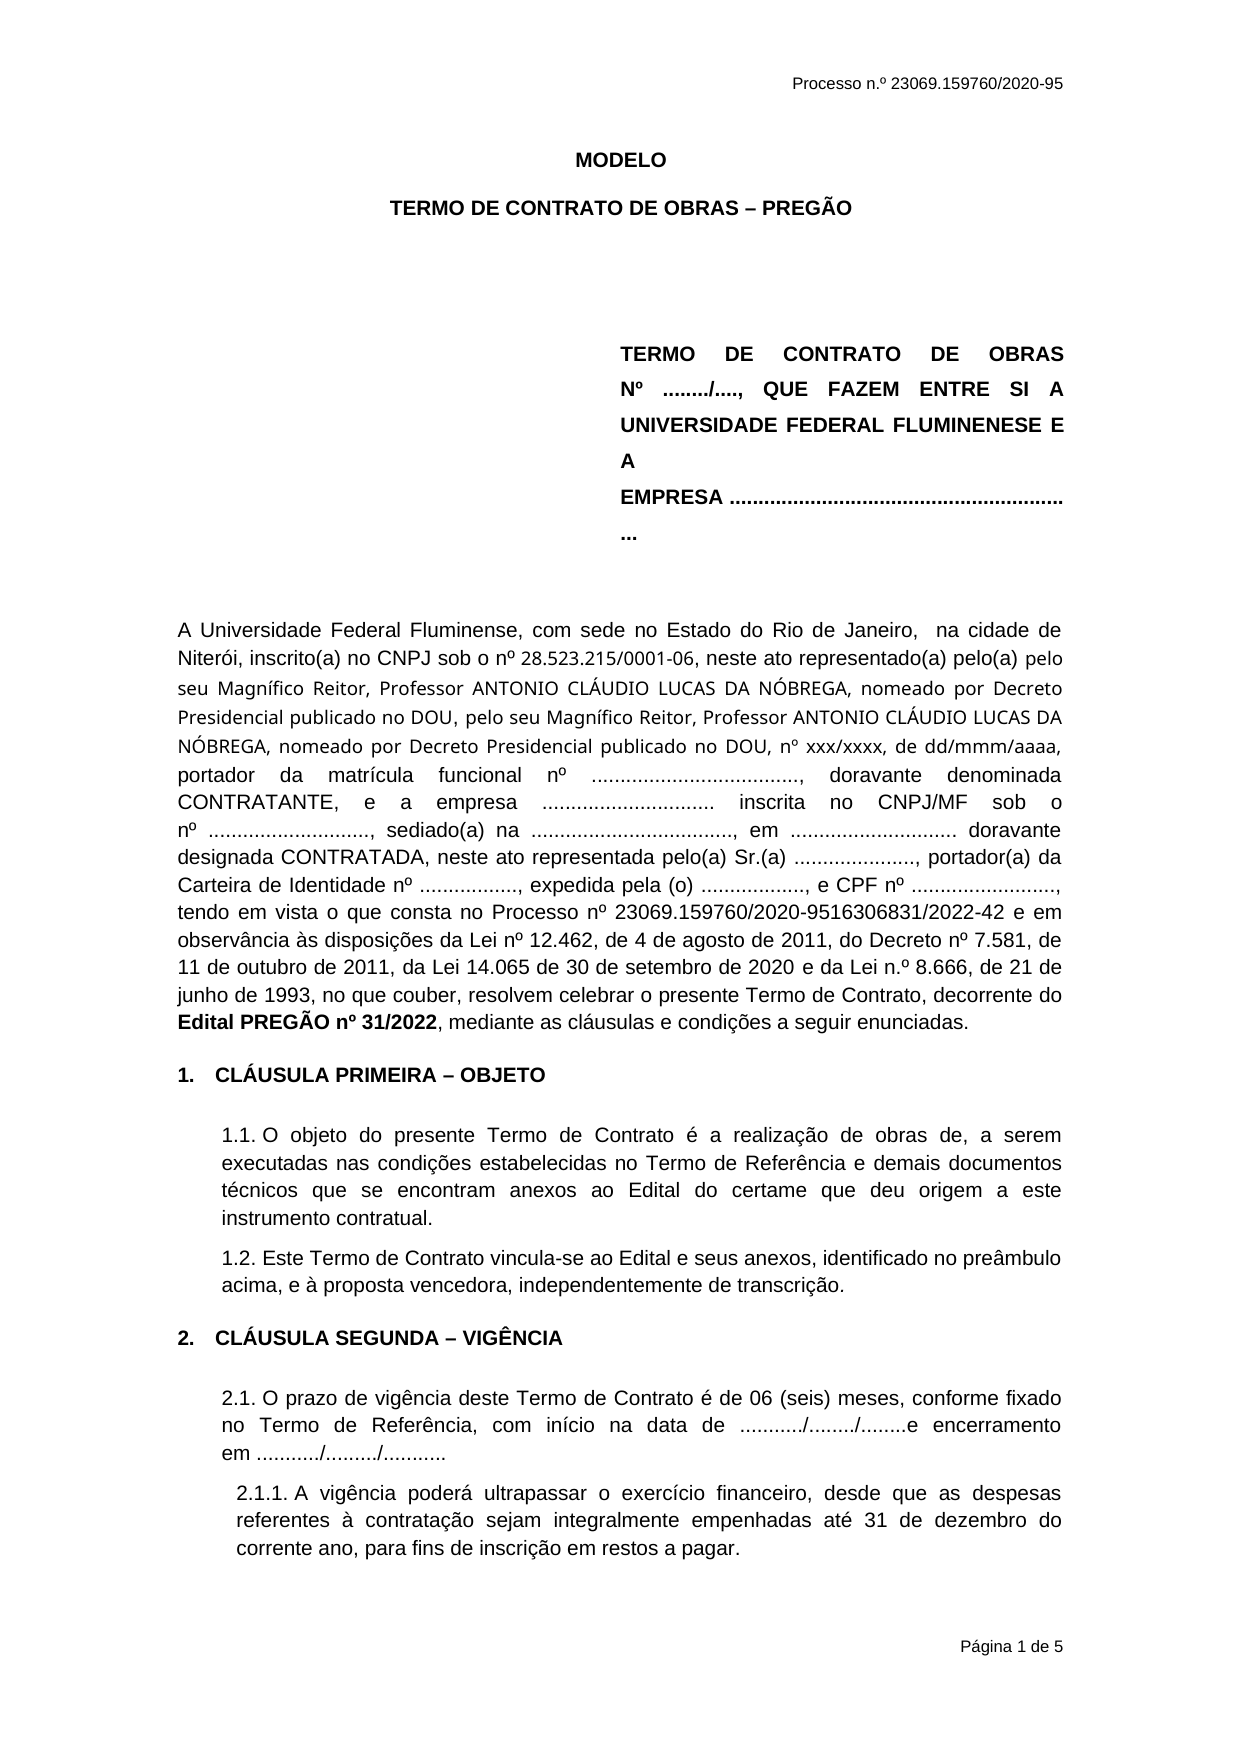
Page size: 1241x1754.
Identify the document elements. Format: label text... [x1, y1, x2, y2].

list O objeto do presente Termo de Contrato é a realização de obras de, a serem executadas nas condições estabelecidas no Termo de Referência e demais documentos técnicos que se encontram anexos ao Edital do certame que deu origem a este instrumento contratual. [221, 1123, 1063, 1229]
text TERMO DE CONTRATO DE OBRAS – PREGÃO [177, 196, 1064, 220]
text MODELO [177, 148, 1064, 172]
list A vigência poderá ultrapassar o exercício financeiro, desde que as despesas referentes à contratação sejam integralmente empenhadas até 31 de dezembro do corrente ano, para fins de inscrição em restos a pagar. [236, 1481, 1063, 1560]
list O prazo de vigência deste Termo de Contrato é de 06 (seis) meses, conforme fixado no Termo de Referência, com início na data de .........../......../........e encerramento em .........../........./........... [221, 1386, 1063, 1465]
list Este Termo de Contrato vincula-se ao Edital e seus anexos, identificado no preâmbulo acima, e à proposta vencedora, independentemente de transcrição. [221, 1245, 1063, 1297]
text TERMO DE CONTRATO DE OBRAS Nº ......../...., QUE FAZEM ENTRE SI A UNIVERSIDADE FEDERAL FLUMINENESE E A EMPRESA ............................................................. [620, 341, 1064, 545]
text A Universidade Federal Fluminense, com sede no Estado do Rio de Janeiro, na cidade de Niterói, inscrito(a) no CNPJ sob o nº 28.523.215/0001-06, neste ato representado(a) pelo(a) pelo seu Magnífico Reitor, Professor ANTONIO CLÁUDIO LUCAS DA NÓBREGA, nomeado por Decreto Presidencial publicado no DOU, pelo seu Magnífico Reitor, Professor ANTONIO CLÁUDIO LUCAS DA NÓBREGA, nomeado por Decreto Presidencial publicado no DOU, nº xxx/xxxx, de dd/mmm/aaaa, portador da matrícula funcional nº ...................................., doravante denominada CONTRATANTE, e a empresa .............................. inscrita no CNPJ/MF sob o nº ............................, sediado(a) na ..................................., em ............................. doravante designada CONTRATADA, neste ato representada pelo(a) Sr.(a) ....................., portador(a) da Carteira de Identidade nº ................., expedida pela (o) .................., e CPF nº ........................., tendo em vista o que consta no Processo nº 23069.159760/2020-9516306831/2022-42 e em observância às disposições da Lei nº 12.462, de 4 de agosto de 2011, do Decreto nº 7.581, de 11 de outubro de 2011, da Lei 14.065 de 30 de setembro de 2020 e da Lei n.º 8.666, de 21 de junho de 1993, no que couber, resolvem celebrar o presente Termo de Contrato, decorrente do Edital PREGÃO nº 31/2022, mediante as cláusulas e condições a seguir enunciadas. [177, 618, 1063, 1034]
text CLÁUSULA SEGUNDA – VIGÊNCIA [177, 1325, 1063, 1349]
text CLÁUSULA PRIMEIRA – OBJETO [177, 1062, 1063, 1086]
